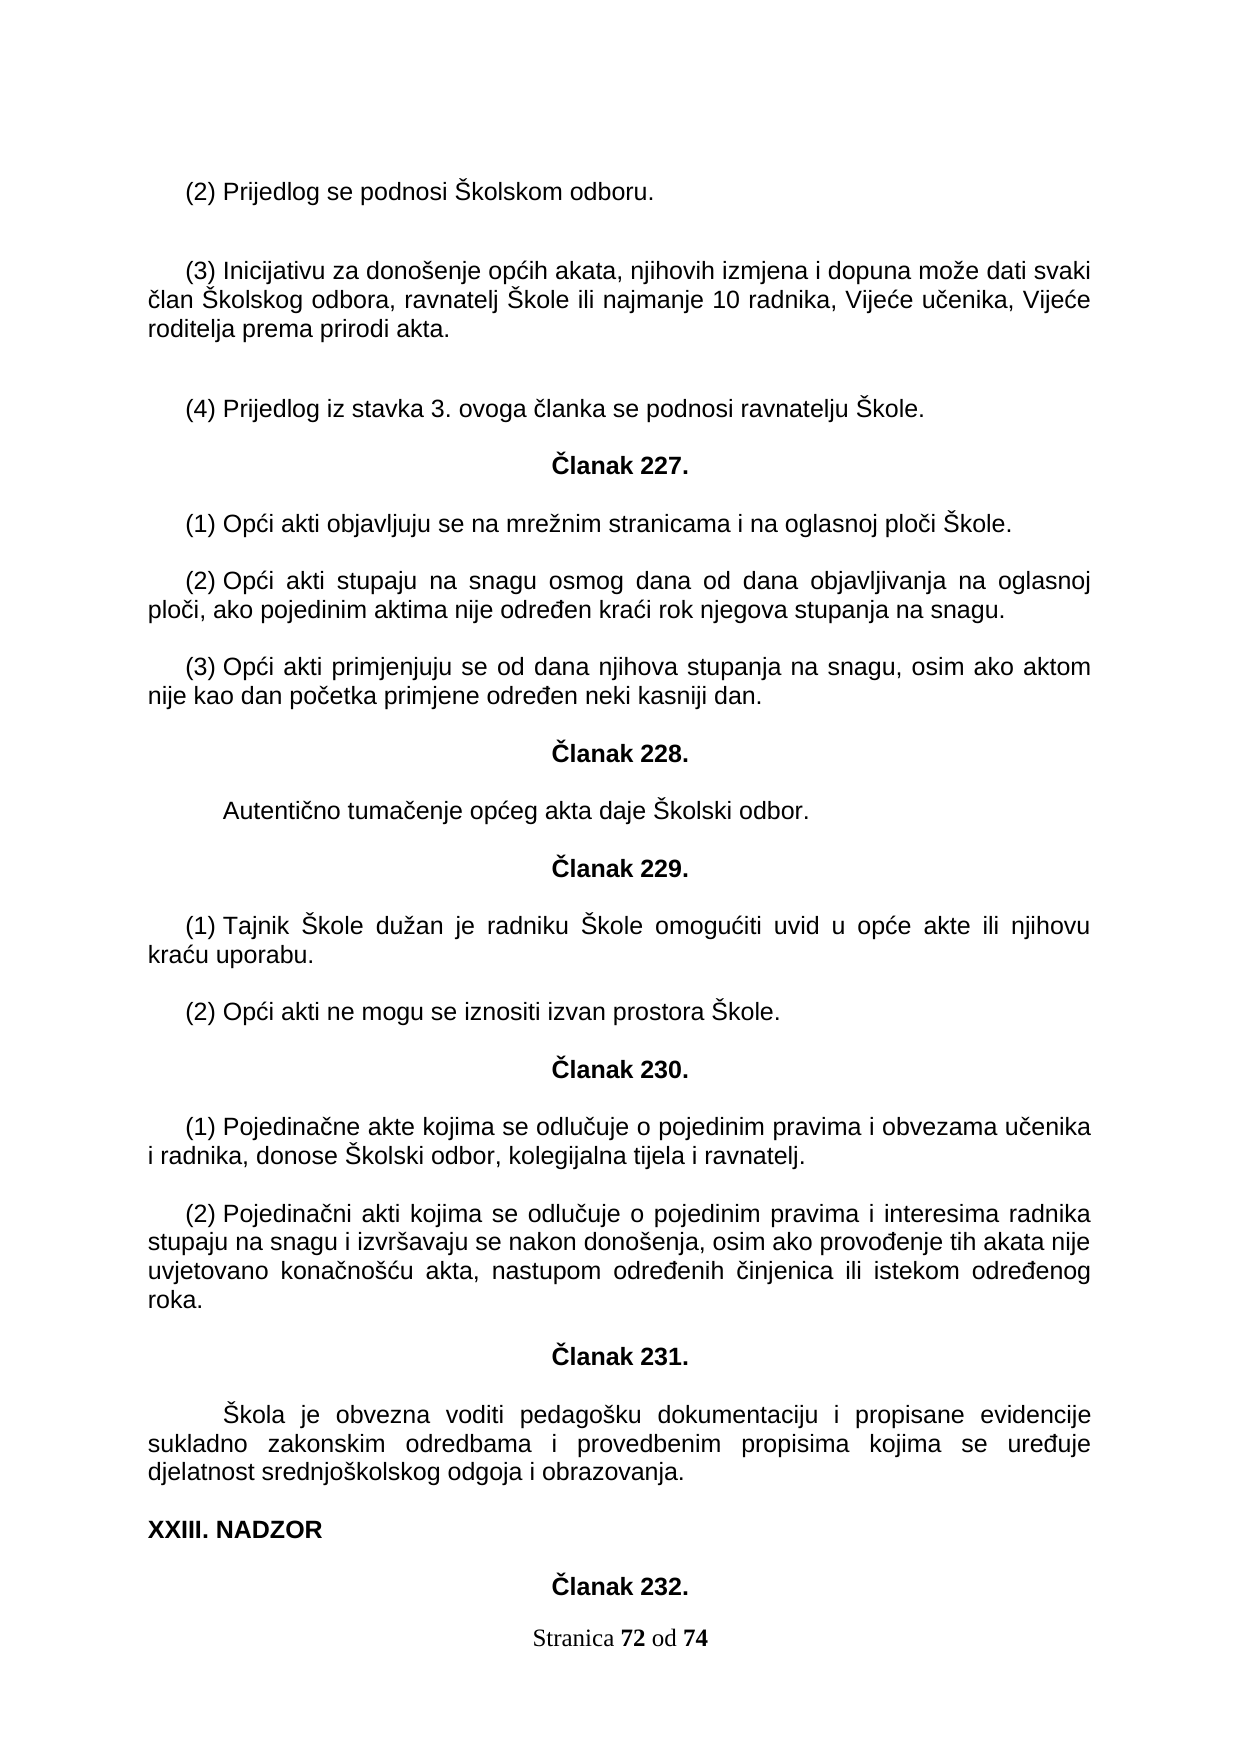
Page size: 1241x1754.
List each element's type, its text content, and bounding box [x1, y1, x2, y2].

text Autentično tumačenje općeg akta daje Školski odbor. [148, 796, 1092, 825]
text Članak 230. [148, 1055, 1092, 1083]
list Opći akti objavljuju se na mrežnim stranicama i na oglasnoj ploči Škole. [185, 508, 1092, 537]
text Članak 232. [148, 1572, 1092, 1601]
text Članak 229. [148, 853, 1092, 882]
list Pojedinačni akti kojima se odlučuje o pojedinim pravima i interesima radnika stupaju na snagu i izvršavaju se nakon donošenja, osim ako provođenje tih akata nije uvjetovano konačnošću akta, nastupom određenih činjenica ili istekom određenog roka. [148, 1198, 1092, 1313]
text Članak 231. [148, 1342, 1092, 1371]
list Prijedlog iz stavka 3. ovoga članka se podnosi ravnatelju Škole. [148, 393, 1092, 422]
text XXIII. NADZOR [148, 1515, 1092, 1543]
list Opći akti stupaju na snagu osmog dana od dana objavljivanja na oglasnoj ploči, ako pojedinim aktima nije određen kraći rok njegova stupanja na snagu. [148, 566, 1092, 623]
list Opći akti primjenjuju se od dana njihova stupanja na snagu, osim ako aktom nije kao dan početka primjene određen neki kasniji dan. [148, 652, 1092, 710]
list Prijedlog se podnosi Školskom odboru. [148, 176, 1092, 205]
list Tajnik Škole dužan je radniku Škole omogućiti uvid u opće akte ili njihovu kraću uporabu. [148, 911, 1092, 968]
text Članak 227. [148, 451, 1092, 480]
text Škola je obvezna voditi pedagošku dokumentaciju i propisane evidencije sukladno zakonskim odredbama i provedbenim propisima kojima se uređuje djelatnost srednjoškolskog odgoja i obrazovanja. [148, 1400, 1092, 1486]
list Inicijativu za donošenje općih akata, njihovih izmjena i dopuna može dati svaki član Školskog odbora, ravnatelj Škole ili najmanje 10 radnika, Vijeće učenika, Vijeće roditelja prema prirodi akta. [148, 256, 1092, 342]
text Članak 228. [148, 738, 1092, 767]
list Opći akti ne mogu se iznositi izvan prostora Škole. [148, 997, 1092, 1026]
list Pojedinačne akte kojima se odlučuje o pojedinim pravima i obvezama učenika i radnika, donose Školski odbor, kolegijalna tijela i ravnatelj. [148, 1112, 1092, 1170]
